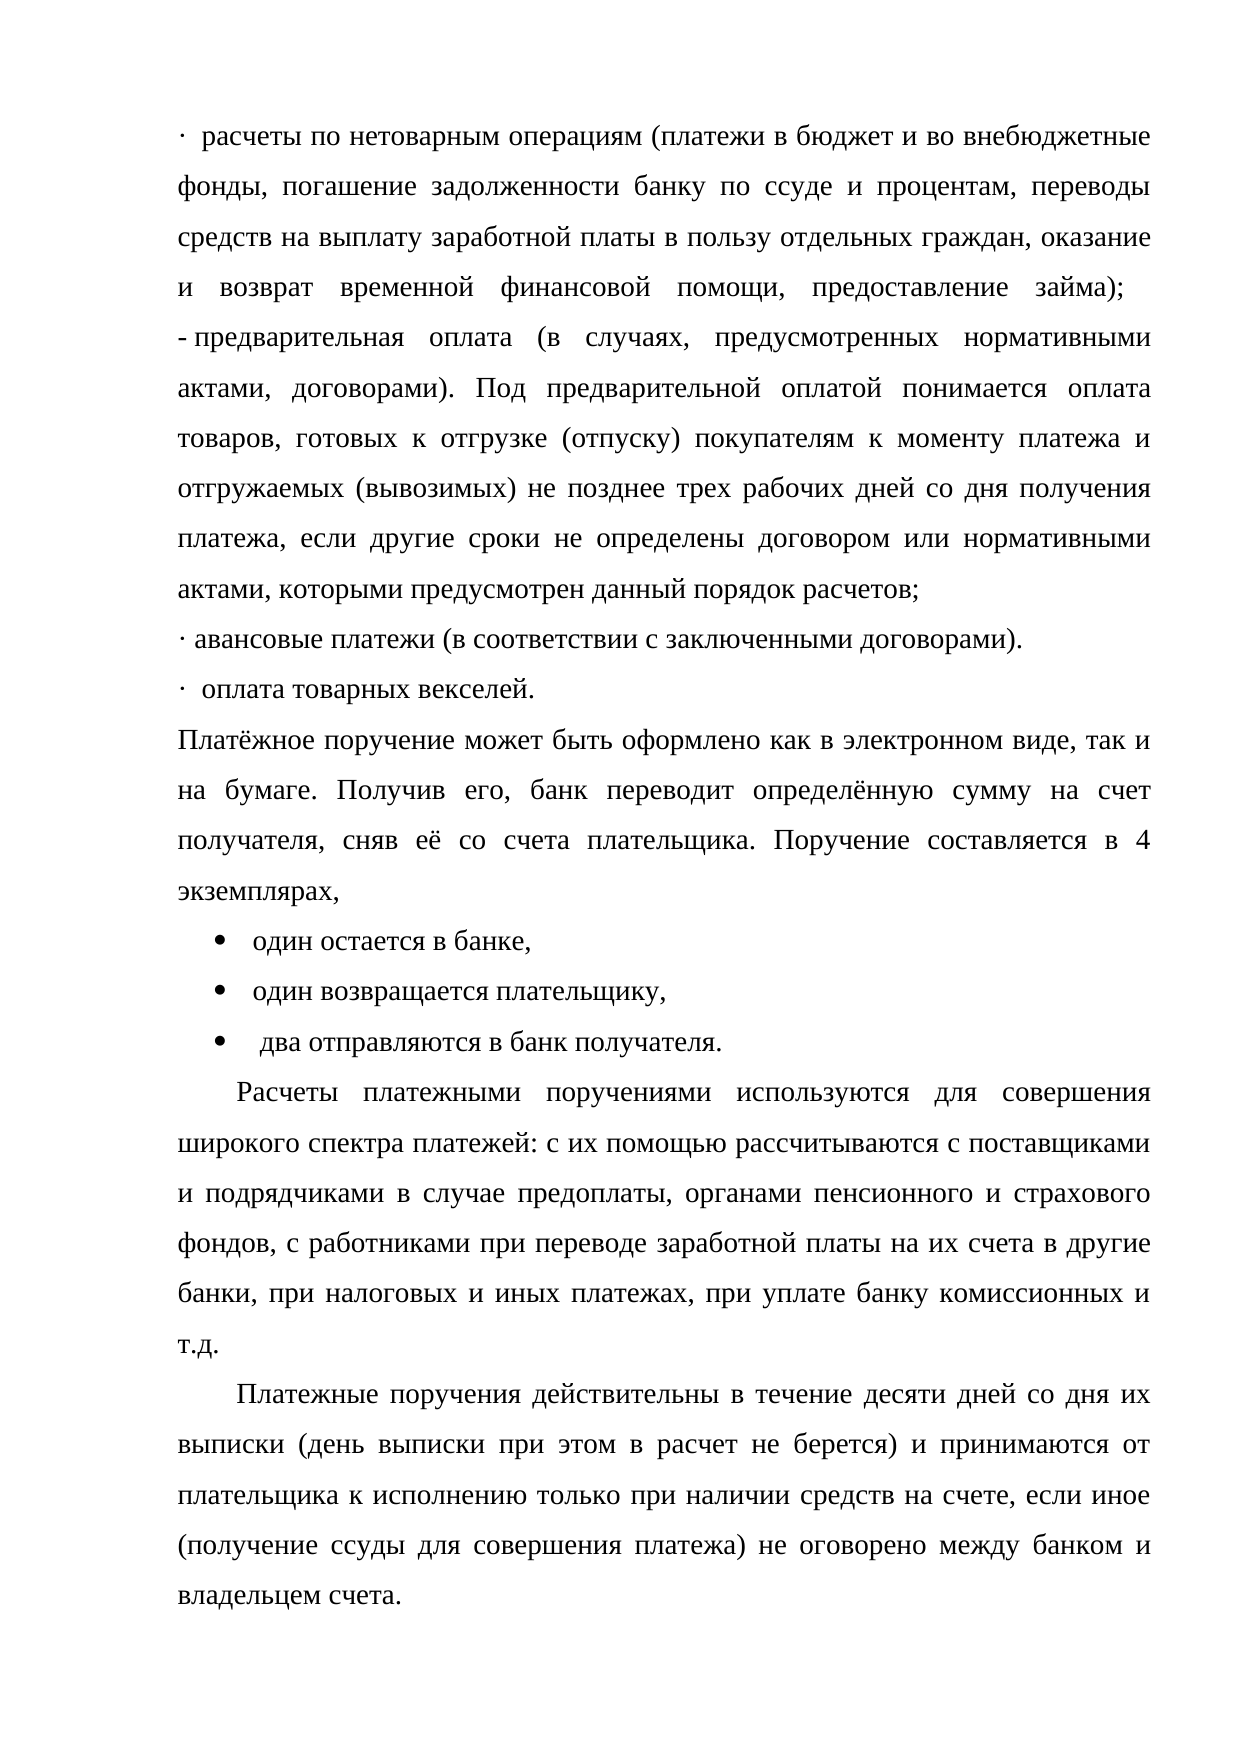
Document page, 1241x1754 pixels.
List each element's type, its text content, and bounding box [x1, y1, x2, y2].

text Платежные поручения действительны в течение десяти дней со дня их выписки (день выписки при этом в расчет не берется) и принимаются от плательщика к исполнению только при наличии средств на счете, если иное (получение ссуды для совершения платежа) не оговорено между банком и владельцем счета. [177, 1376, 1152, 1611]
text · оплата товарных векселей. [177, 672, 1152, 705]
text Платёжное поручение может быть оформлено как в электронном виде, так и на бумаге. Получив его, банк переводит определённую сумму на счет получателя, сняв её со счета плательщика. Поручение составляется в 4 экземплярах, [177, 722, 1152, 906]
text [177, 118, 1152, 604]
list два отправляются в банк получателя. [215, 1024, 1152, 1058]
text Расчеты платежными поручениями используются для совершения широкого спектра платежей: с их помощью рассчитываются с поставщиками и подрядчиками в случае предоплаты, органами пенсионного и страхового фондов, с работниками при переводе заработной платы на их счета в другие банки, при налоговых и иных платежах, при уплате банку комиссионных и т.д. [177, 1074, 1152, 1359]
list один остается в банке, [215, 923, 1152, 957]
text · авансовые платежи (в соответствии с заключенными договорами). [177, 621, 1152, 655]
list один возвращается плательщику, [215, 973, 1152, 1007]
